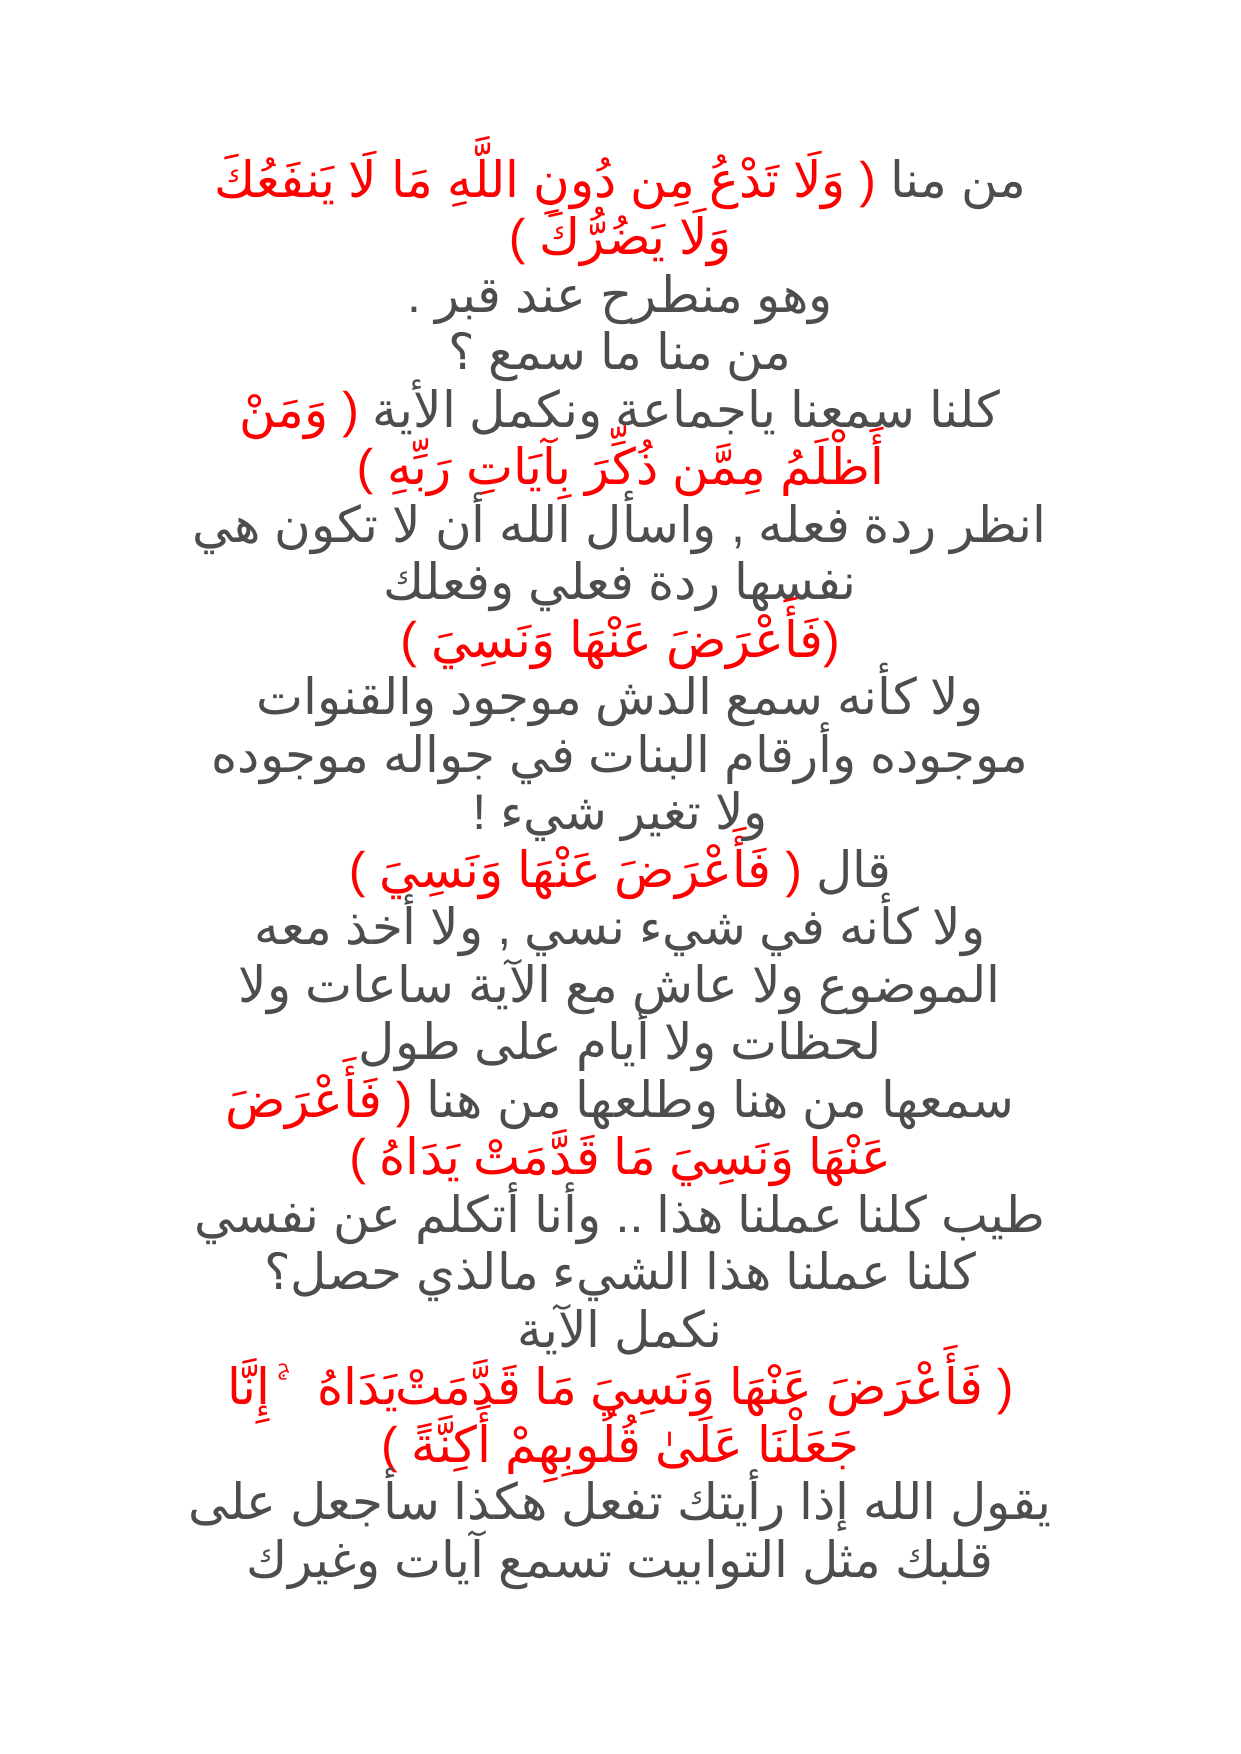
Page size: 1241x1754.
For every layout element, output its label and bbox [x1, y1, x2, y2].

table_header [188, 150, 1053, 1587]
